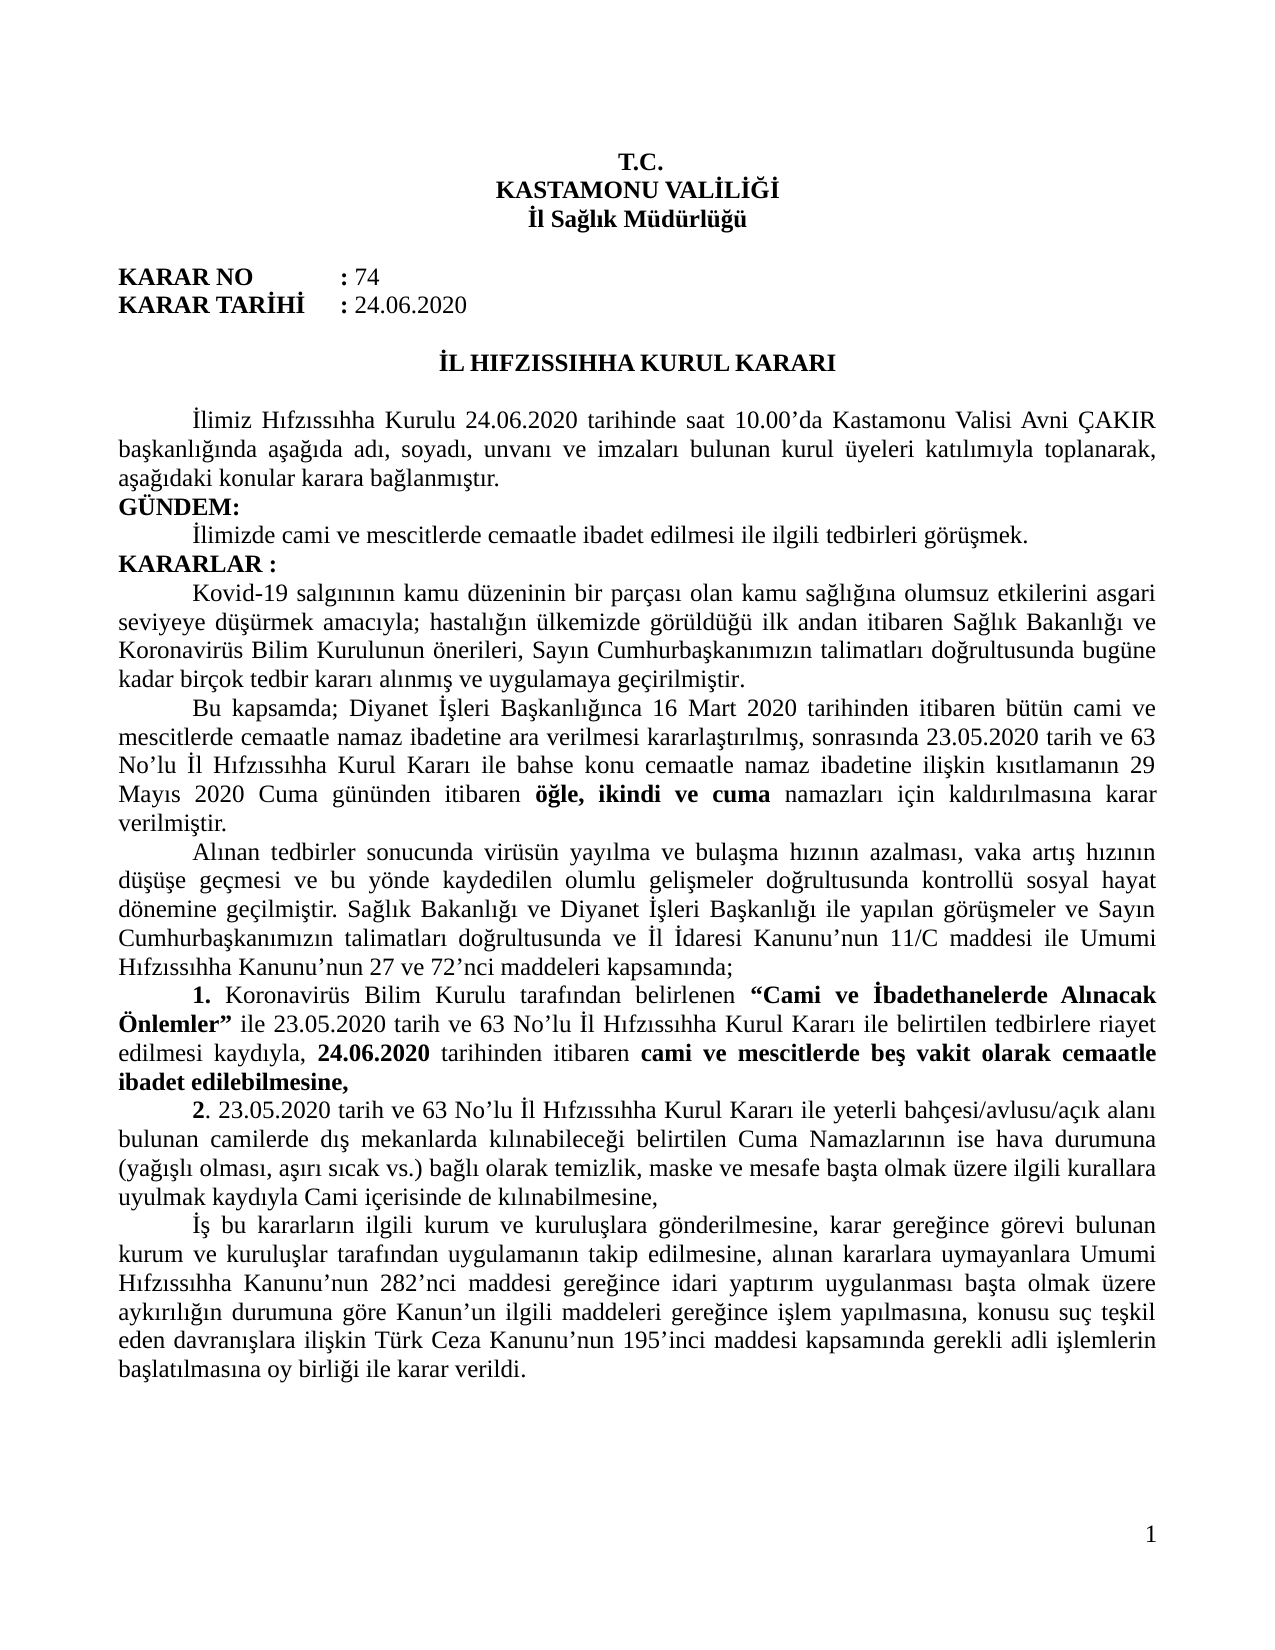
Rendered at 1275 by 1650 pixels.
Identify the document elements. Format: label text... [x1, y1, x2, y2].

text GÜNDEM: [118, 492, 1157, 521]
text KARAR TARİHİ : 24.06.2020 [118, 291, 1157, 319]
text İL HIFZISSIHHA KURUL KARARI [118, 348, 1157, 377]
text T.C. [118, 147, 1157, 176]
text İlimizde cami ve mescitlerde cemaatle ibadet edilmesi ile ilgili tedbirleri görüşmek. [118, 521, 1157, 549]
text Kovid-19 salgınının kamu düzeninin bir parçası olan kamu sağlığına olumsuz etkilerini asgari seviyeye düşürmek amacıyla; hastalığın ülkemizde görüldüğü ilk andan itibaren Sağlık Bakanlığı ve Koronavirüs Bilim Kurulunun önerileri, Sayın Cumhurbaşkanımızın talimatları doğrultusunda bugüne kadar birçok tedbir kararı alınmış ve uygulamaya geçirilmiştir. [118, 578, 1157, 693]
text İl Sağlık Müdürlüğü [118, 204, 1157, 233]
text 2. 23.05.2020 tarih ve 63 No’lu İl Hıfzıssıhha Kurul Kararı ile yeterli bahçesi/avlusu/açık alanı bulunan camilerde dış mekanlarda kılınabileceği belirtilen Cuma Namazlarının ise hava durumuna (yağışlı olması, aşırı sıcak vs.) bağlı olarak temizlik, maske ve mesafe başta olmak üzere ilgili kurallara uyulmak kaydıyla Cami içerisinde de kılınabilmesine, [118, 1096, 1157, 1211]
text Bu kapsamda; Diyanet İşleri Başkanlığınca 16 Mart 2020 tarihinden itibaren bütün cami ve mescitlerde cemaatle namaz ibadetine ara verilmesi kararlaştırılmış, sonrasında 23.05.2020 tarih ve 63 No’lu İl Hıfzıssıhha Kurul Kararı ile bahse konu cemaatle namaz ibadetine ilişkin kısıtlamanın 29 Mayıs 2020 Cuma gününden itibaren öğle, ikindi ve cuma namazları için kaldırılmasına karar verilmiştir. [118, 693, 1157, 837]
text Alınan tedbirler sonucunda virüsün yayılma ve bulaşma hızının azalması, vaka artış hızının düşüşe geçmesi ve bu yönde kaydedilen olumlu gelişmeler doğrultusunda kontrollü sosyal hayat dönemine geçilmiştir. Sağlık Bakanlığı ve Diyanet İşleri Başkanlığı ile yapılan görüşmeler ve Sayın Cumhurbaşkanımızın talimatları doğrultusunda ve İl İdaresi Kanunu’nun 11/C maddesi ile Umumi Hıfzıssıhha Kanunu’nun 27 ve 72’nci maddeleri kapsamında; [118, 837, 1157, 981]
text İş bu kararların ilgili kurum ve kuruluşlara gönderilmesine, karar gereğince görevi bulunan kurum ve kuruluşlar tarafından uygulamanın takip edilmesine, alınan kararlara uymayanlara Umumi Hıfzıssıhha Kanunu’nun 282’nci maddesi gereğince idari yaptırım uygulanması başta olmak üzere aykırılığın durumuna göre Kanun’un ilgili maddeleri gereğince işlem yapılmasına, konusu suç teşkil eden davranışlara ilişkin Türk Ceza Kanunu’nun 195’inci maddesi kapsamında gerekli adli işlemlerin başlatılmasına oy birliği ile karar verildi. [118, 1211, 1157, 1383]
text KARAR NO : 74 [118, 262, 1157, 291]
text KASTAMONU VALİLİĞİ [118, 176, 1157, 204]
text İlimiz Hıfzıssıhha Kurulu 24.06.2020 tarihinde saat 10.00’da Kastamonu Valisi Avni ÇAKIR başkanlığında aşağıda adı, soyadı, unvanı ve imzaları bulunan kurul üyeleri katılımıyla toplanarak, aşağıdaki konular karara bağlanmıştır. [118, 406, 1157, 492]
text 1. Koronavirüs Bilim Kurulu tarafından belirlenen “Cami ve İbadethanelerde Alınacak Önlemler” ile 23.05.2020 tarih ve 63 No’lu İl Hıfzıssıhha Kurul Kararı ile belirtilen tedbirlere riayet edilmesi kaydıyla, 24.06.2020 tarihinden itibaren cami ve mescitlerde beş vakit olarak cemaatle ibadet edilebilmesine, [118, 981, 1157, 1096]
text KARARLAR : [118, 549, 1157, 578]
